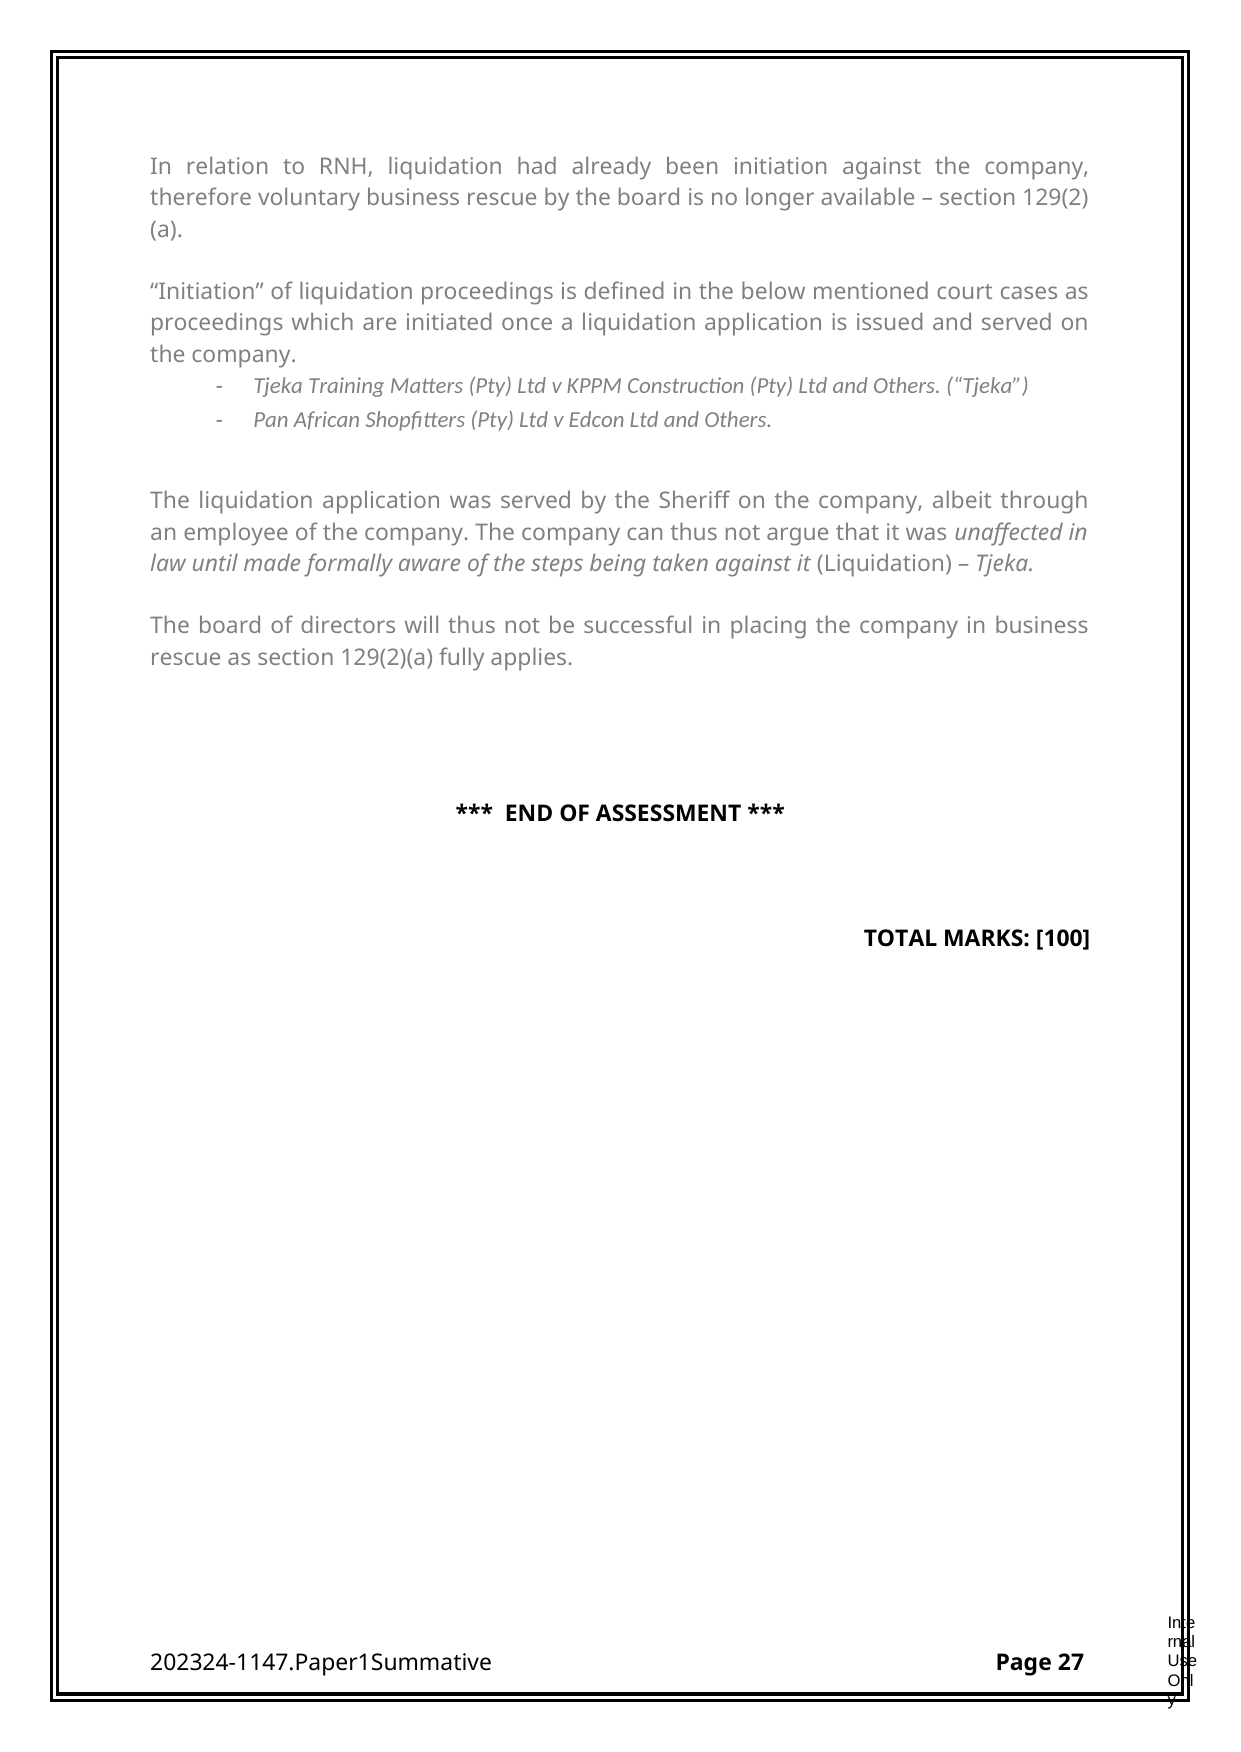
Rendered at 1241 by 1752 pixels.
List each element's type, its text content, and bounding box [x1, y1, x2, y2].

text “Initiation” of liquidation proceedings is defined in the below mentioned court cases as proceedings which are initiated once a liquidation application is issued and served on the company. [150, 275, 1090, 369]
text The liquidation application was served by the Sheriff on the company, albeit through an employee of the company. The company can thus not argue that it was unaffected in law until made formally aware of the steps being taken against it (Liquidation) – Tjeka. [150, 484, 1090, 578]
text The board of directors will thus not be successful in placing the company in business rescue as section 129(2)(a) fully applies. [150, 609, 1090, 672]
list Tjeka Training Matters (Pty) Ltd v KPPM Construction (Pty) Ltd and Others. (“Tjeka”) [216, 369, 1090, 400]
list Pan African Shopfitters (Pty) Ltd v Edcon Ltd and Others. [216, 402, 1090, 434]
text In relation to RNH, liquidation had already been initiation against the company, therefore voluntary business rescue by the board is no longer available – section 129(2)(a). [150, 150, 1090, 244]
text *** END OF ASSESSMENT *** [150, 797, 1090, 828]
text TOTAL MARKS: [100] [150, 922, 1090, 953]
